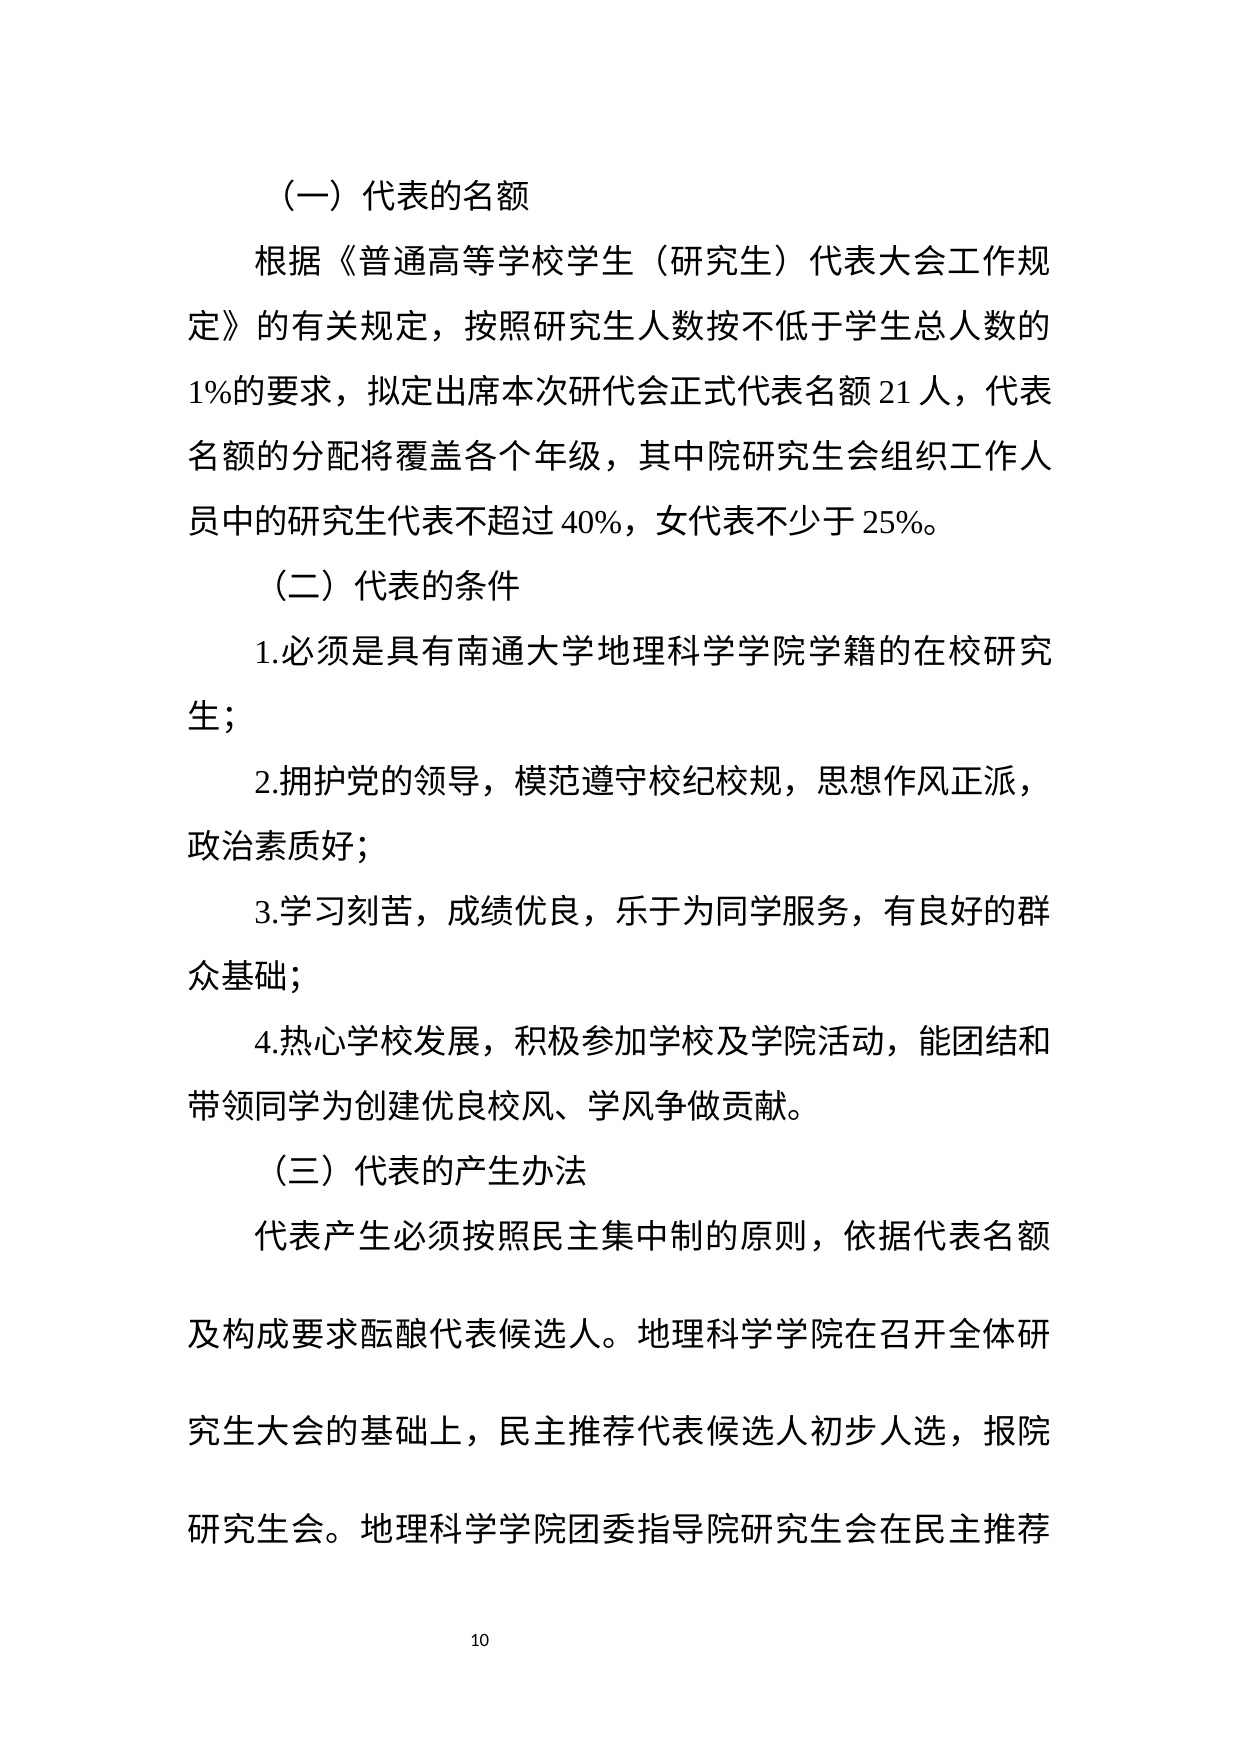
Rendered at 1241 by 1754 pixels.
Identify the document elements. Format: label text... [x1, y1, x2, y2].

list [187, 1202, 1053, 1559]
list （一）代表的名额 [187, 162, 1053, 227]
text 1.必须是具有南通大学地理科学学院学籍的在校研究生； [187, 617, 1053, 747]
text 4.热心学校发展，积极参加学校及学院活动，能团结和带领同学为创建优良校风、学风争做贡献。 [187, 1007, 1053, 1137]
text 3.学习刻苦，成绩优良，乐于为同学服务，有良好的群众基础； [187, 877, 1053, 1007]
list （二）代表的条件 [187, 552, 1053, 617]
text 根据《普通高等学校学生（研究生）代表大会工作规定》的有关规定，按照研究生人数按不低于学生总人数的1%的要求，拟定出席本次研代会正式代表名额21人，代表名额的分配将覆盖各个年级，其中院研究生会组织工作人员中的研究生代表不超过40%，女代表不少于25%。 [187, 227, 1053, 552]
list （三）代表的产生办法 [187, 1137, 1053, 1202]
text 2.拥护党的领导，模范遵守校纪校规，思想作风正派，政治素质好； [187, 747, 1053, 877]
